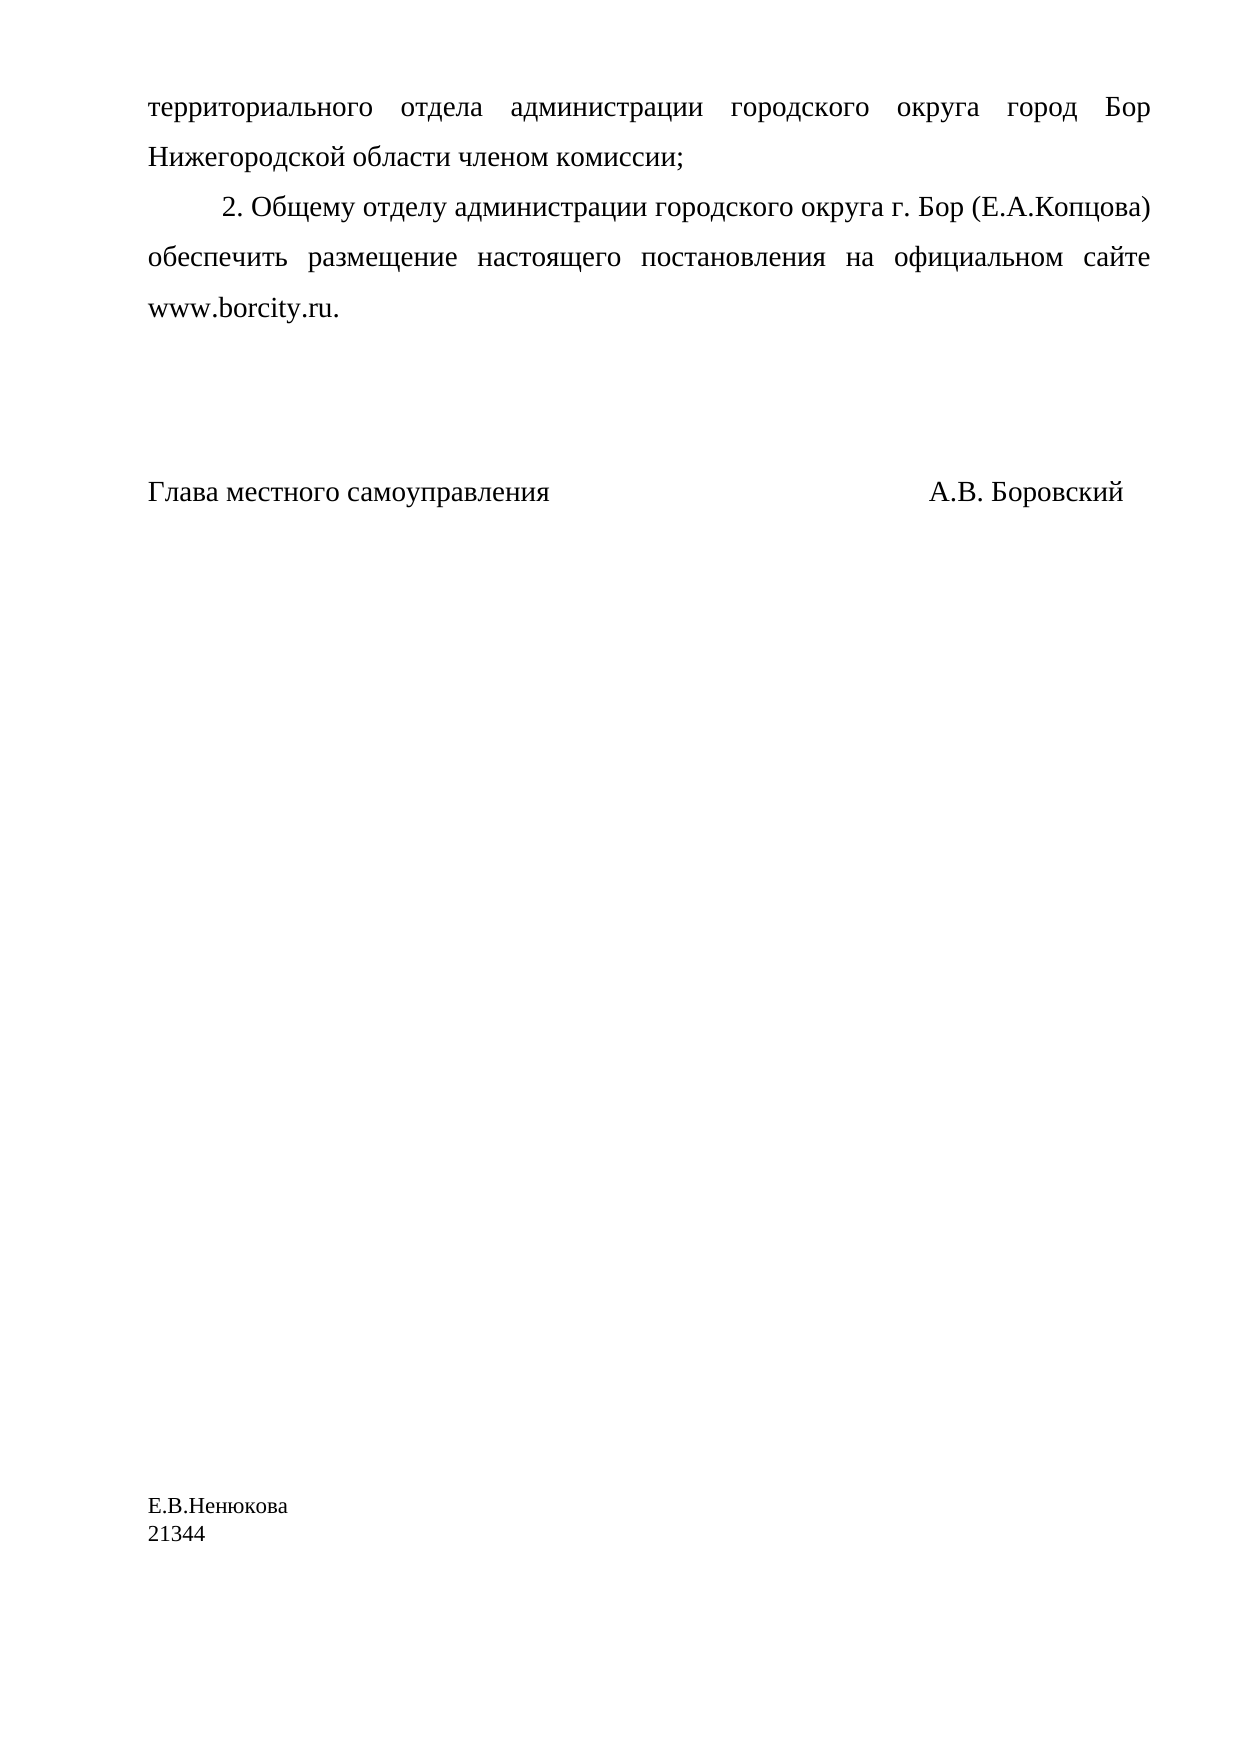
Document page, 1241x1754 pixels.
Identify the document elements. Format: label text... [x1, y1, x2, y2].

text 21344 [148, 1521, 1163, 1547]
text Е.В.Ненюкова [148, 1492, 1163, 1518]
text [148, 89, 1152, 172]
text Глава местного самоуправления А.В. Боровский [148, 474, 1152, 508]
text 2. Общему отделу администрации городского округа г. Бор (Е.А.Копцова) обеспечить размещение настоящего постановления на официальном сайте www.borcity.ru. [148, 189, 1152, 323]
